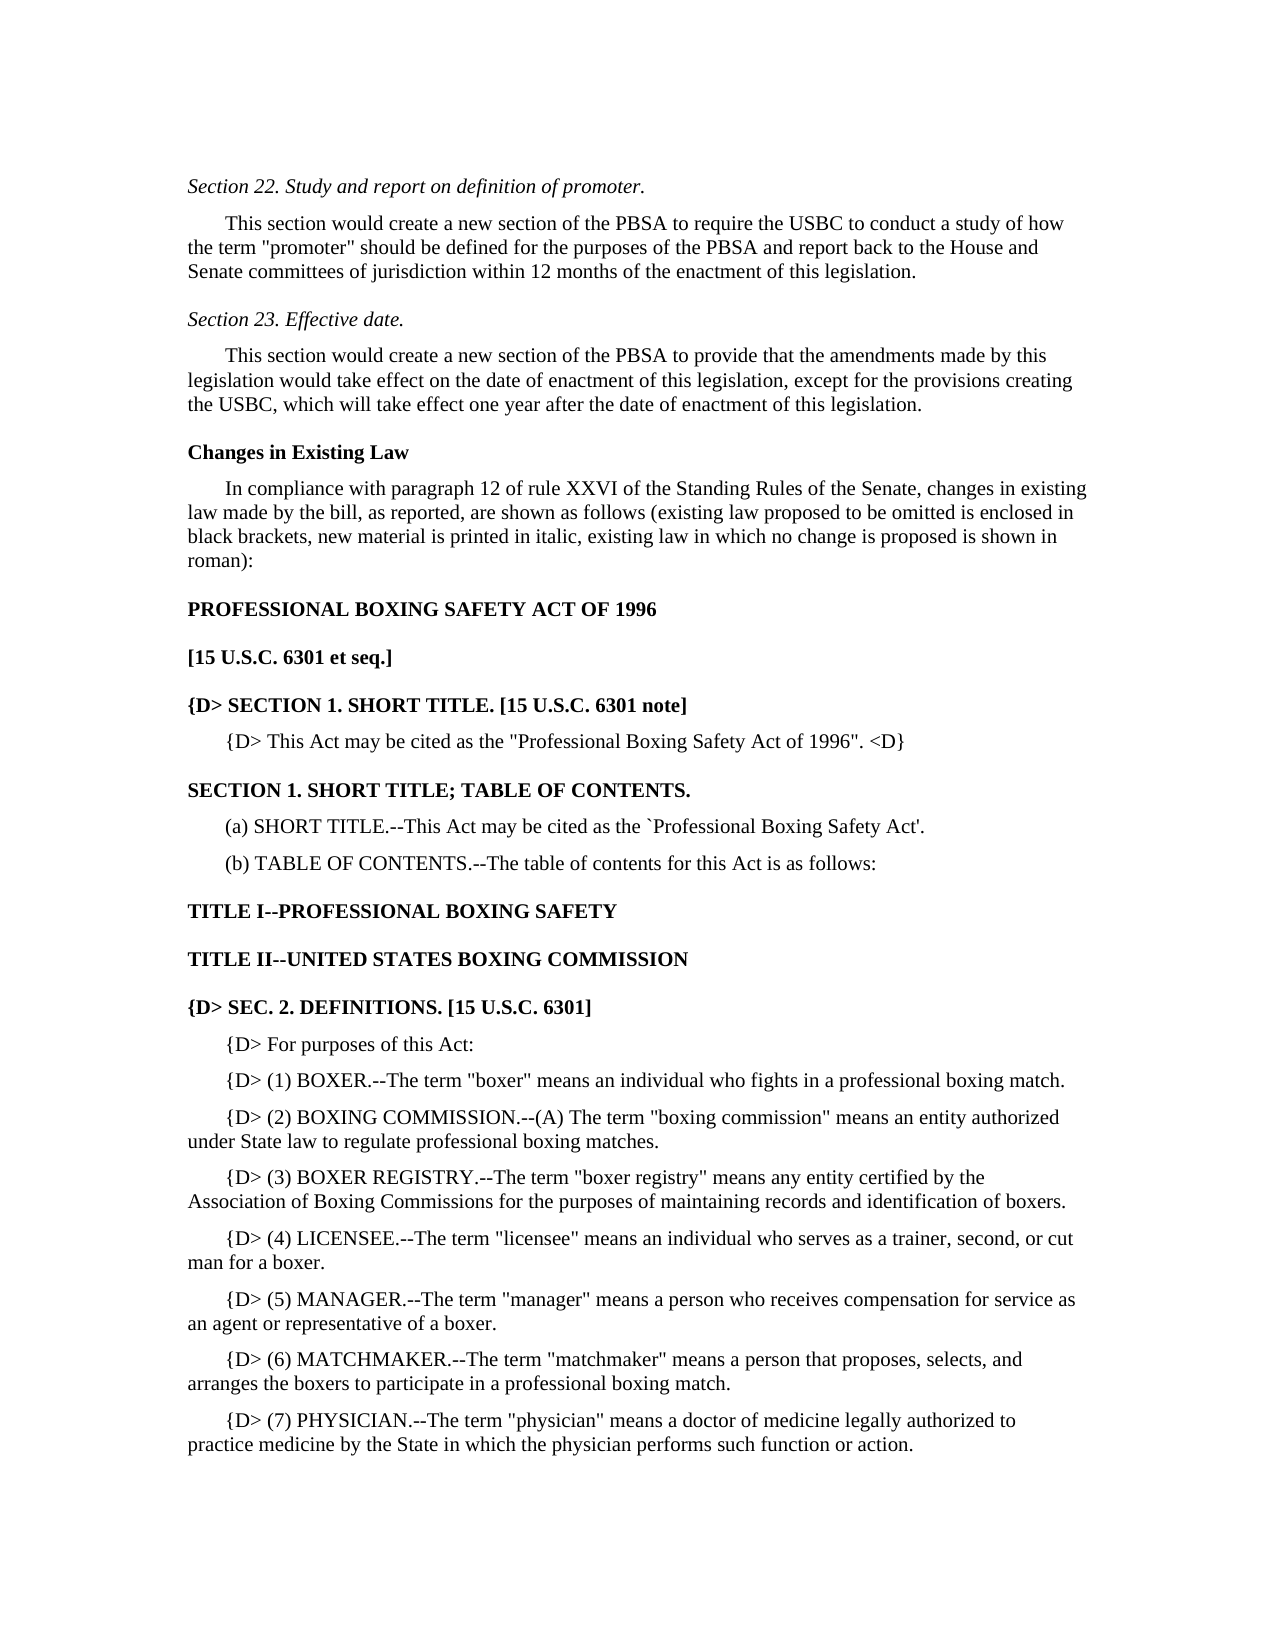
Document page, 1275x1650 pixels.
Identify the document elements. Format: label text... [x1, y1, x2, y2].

text {D> (6) MATCHMAKER.--The term "matchmaker" means a person that proposes, selects, and arranges the boxers to participate in a professional boxing match. [187, 1347, 1087, 1395]
text (b) TABLE OF CONTENTS.--The table of contents for this Act is as follows: [187, 851, 1087, 875]
text Section 22. Study and report on definition of promoter. [187, 174, 1087, 198]
text {D> SEC. 2. DEFINITIONS. [15 U.S.C. 6301] [187, 995, 1087, 1019]
text {D> For purposes of this Act: [187, 1032, 1087, 1056]
text {D> (3) BOXER REGISTRY.--The term "boxer registry" means any entity certified by the Association of Boxing Commissions for the purposes of maintaining records and identification of boxers. [187, 1165, 1087, 1213]
text TITLE II--UNITED STATES BOXING COMMISSION [187, 947, 1087, 971]
text This section would create a new section of the PBSA to provide that the amendments made by this legislation would take effect on the date of enactment of this legislation, except for the provisions creating the USBC, which will take effect one year after the date of enactment of this legislation. [187, 343, 1087, 416]
text TITLE I--PROFESSIONAL BOXING SAFETY [187, 899, 1087, 923]
text This section would create a new section of the PBSA to require the USBC to conduct a study of how the term "promoter" should be defined for the purposes of the PBSA and report back to the House and Senate committees of jurisdiction within 12 months of the enactment of this legislation. [187, 211, 1087, 283]
text PROFESSIONAL BOXING SAFETY ACT OF 1996 [187, 597, 1087, 621]
text Section 23. Effective date. [187, 307, 1087, 331]
text [15 U.S.C. 6301 et seq.] [187, 645, 1087, 669]
text In compliance with paragraph 12 of rule XXVI of the Standing Rules of the Senate, changes in existing law made by the bill, as reported, are shown as follows (existing law proposed to be omitted is enclosed in black brackets, new material is printed in italic, existing law in which no change is proposed is shown in roman): [187, 476, 1087, 572]
text {D> (4) LICENSEE.--The term "licensee" means an individual who serves as a trainer, second, or cut man for a boxer. [187, 1226, 1087, 1274]
text Changes in Existing Law [187, 440, 1087, 464]
text {D> (5) MANAGER.--The term "manager" means a person who receives compensation for service as an agent or representative of a boxer. [187, 1287, 1087, 1335]
text {D> (1) BOXER.--The term "boxer" means an individual who fights in a professional boxing match. [187, 1068, 1087, 1092]
text {D> This Act may be cited as the "Professional Boxing Safety Act of 1996". <D} [187, 729, 1087, 753]
text SECTION 1. SHORT TITLE; TABLE OF CONTENTS. [187, 777, 1087, 802]
text {D> SECTION 1. SHORT TITLE. [15 U.S.C. 6301 note] [187, 693, 1087, 717]
text {D> (2) BOXING COMMISSION.--(A) The term "boxing commission" means an entity authorized under State law to regulate professional boxing matches. [187, 1105, 1087, 1153]
text (a) SHORT TITLE.--This Act may be cited as the `Professional Boxing Safety Act'. [187, 814, 1087, 838]
text {D> (7) PHYSICIAN.--The term "physician" means a doctor of medicine legally authorized to practice medicine by the State in which the physician performs such function or action. [187, 1408, 1087, 1456]
